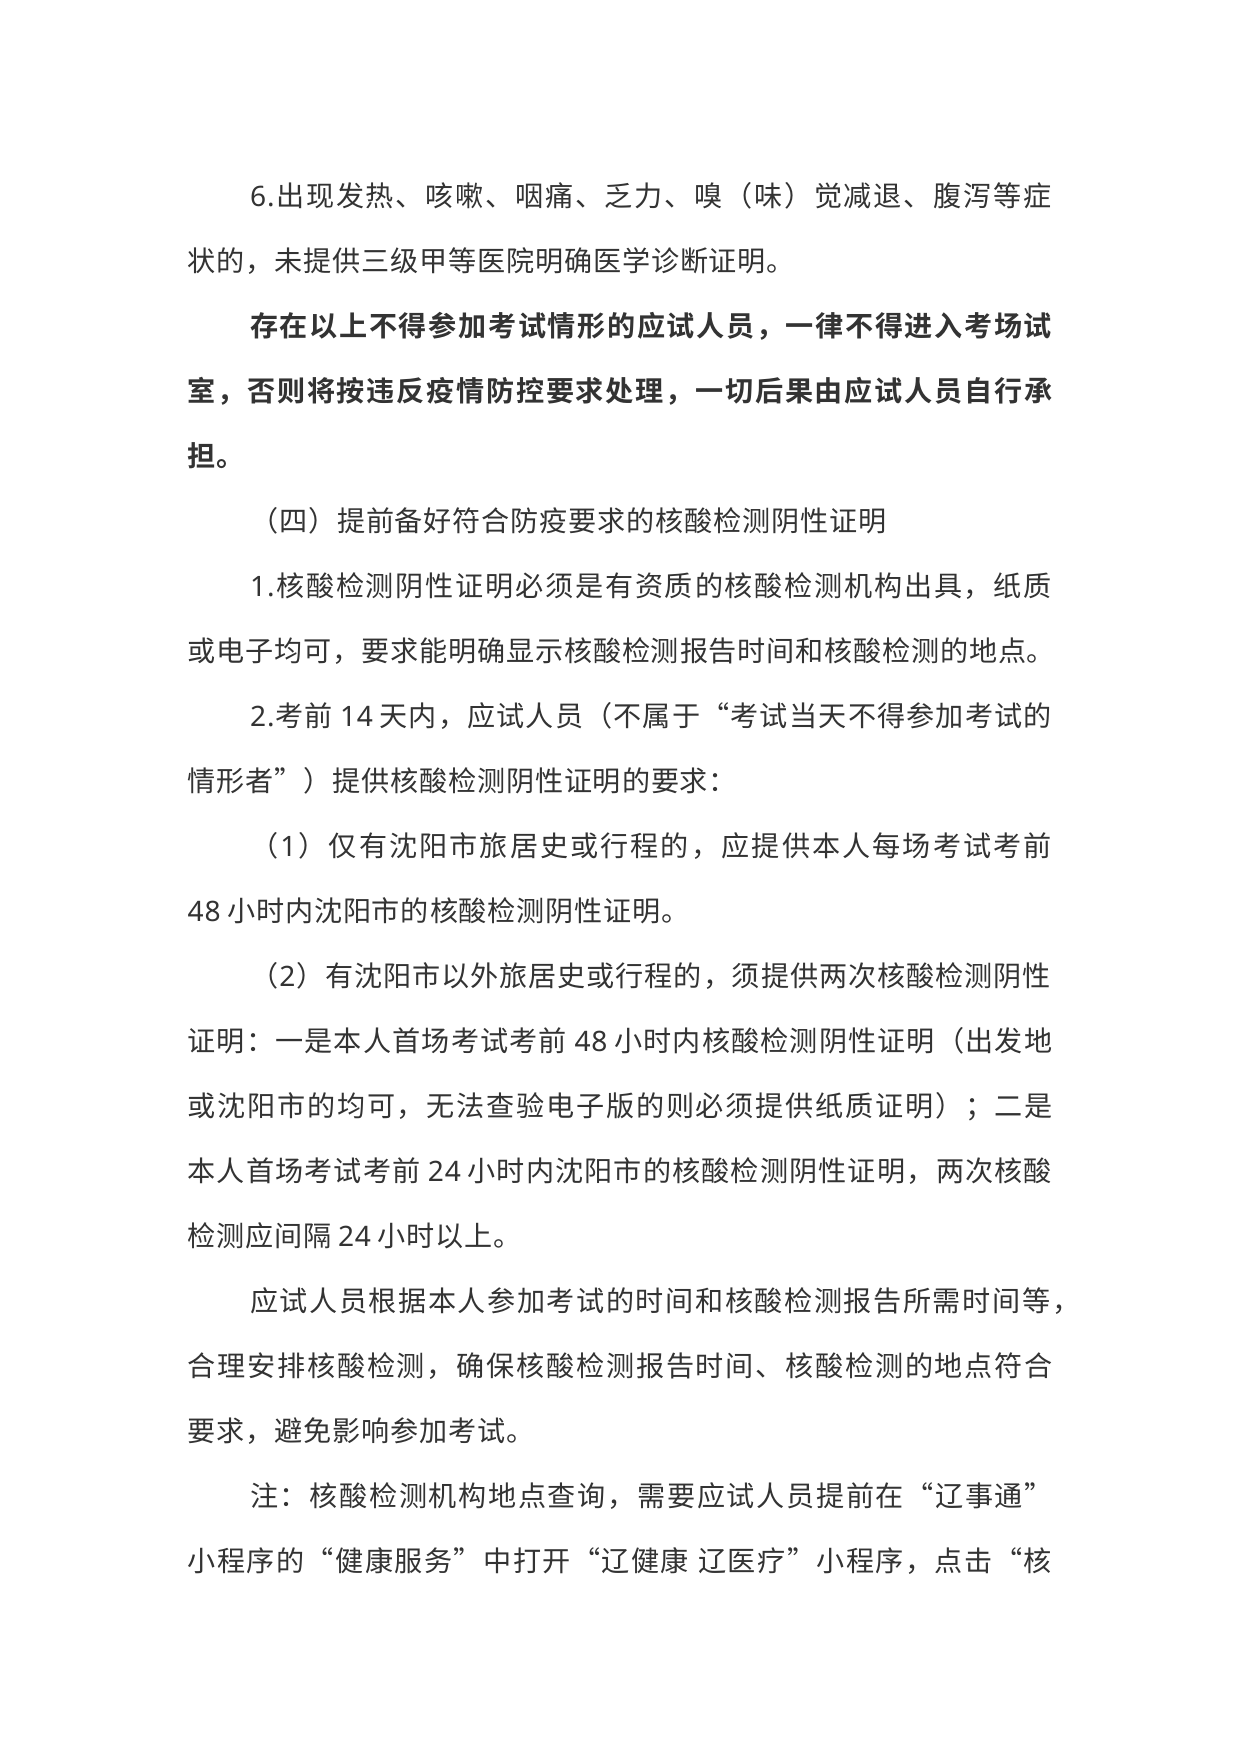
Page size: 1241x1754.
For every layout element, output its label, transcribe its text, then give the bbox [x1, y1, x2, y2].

text 应试人员根据本人参加考试的时间和核酸检测报告所需时间等，合理安排核酸检测，确保核酸检测报告时间、核酸检测的地点符合要求，避免影响参加考试。 [187, 1267, 1053, 1462]
text （2）有沈阳市以外旅居史或行程的，须提供两次核酸检测阴性证明：一是本人首场考试考前48小时内核酸检测阴性证明（出发地或沈阳市的均可，无法查验电子版的则必须提供纸质证明）；二是本人首场考试考前24小时内沈阳市的核酸检测阴性证明，两次核酸检测应间隔24小时以上。 [187, 942, 1053, 1267]
text 1.核酸检测阴性证明必须是有资质的核酸检测机构出具，纸质或电子均可，要求能明确显示核酸检测报告时间和核酸检测的地点。 [187, 552, 1053, 682]
text 6.出现发热、咳嗽、咽痛、乏力、嗅（味）觉减退、腹泻等症状的，未提供三级甲等医院明确医学诊断证明。 [187, 162, 1053, 292]
text 存在以上不得参加考试情形的应试人员，一律不得进入考场试室，否则将按违反疫情防控要求处理，一切后果由应试人员自行承担。 [187, 292, 1053, 487]
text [187, 1462, 1053, 1592]
text （1）仅有沈阳市旅居史或行程的，应提供本人每场考试考前48小时内沈阳市的核酸检测阴性证明。 [187, 812, 1053, 942]
text 2.考前14天内，应试人员（不属于“考试当天不得参加考试的情形者”）提供核酸检测阴性证明的要求： [187, 682, 1053, 812]
text （四）提前备好符合防疫要求的核酸检测阴性证明 [187, 487, 1053, 552]
